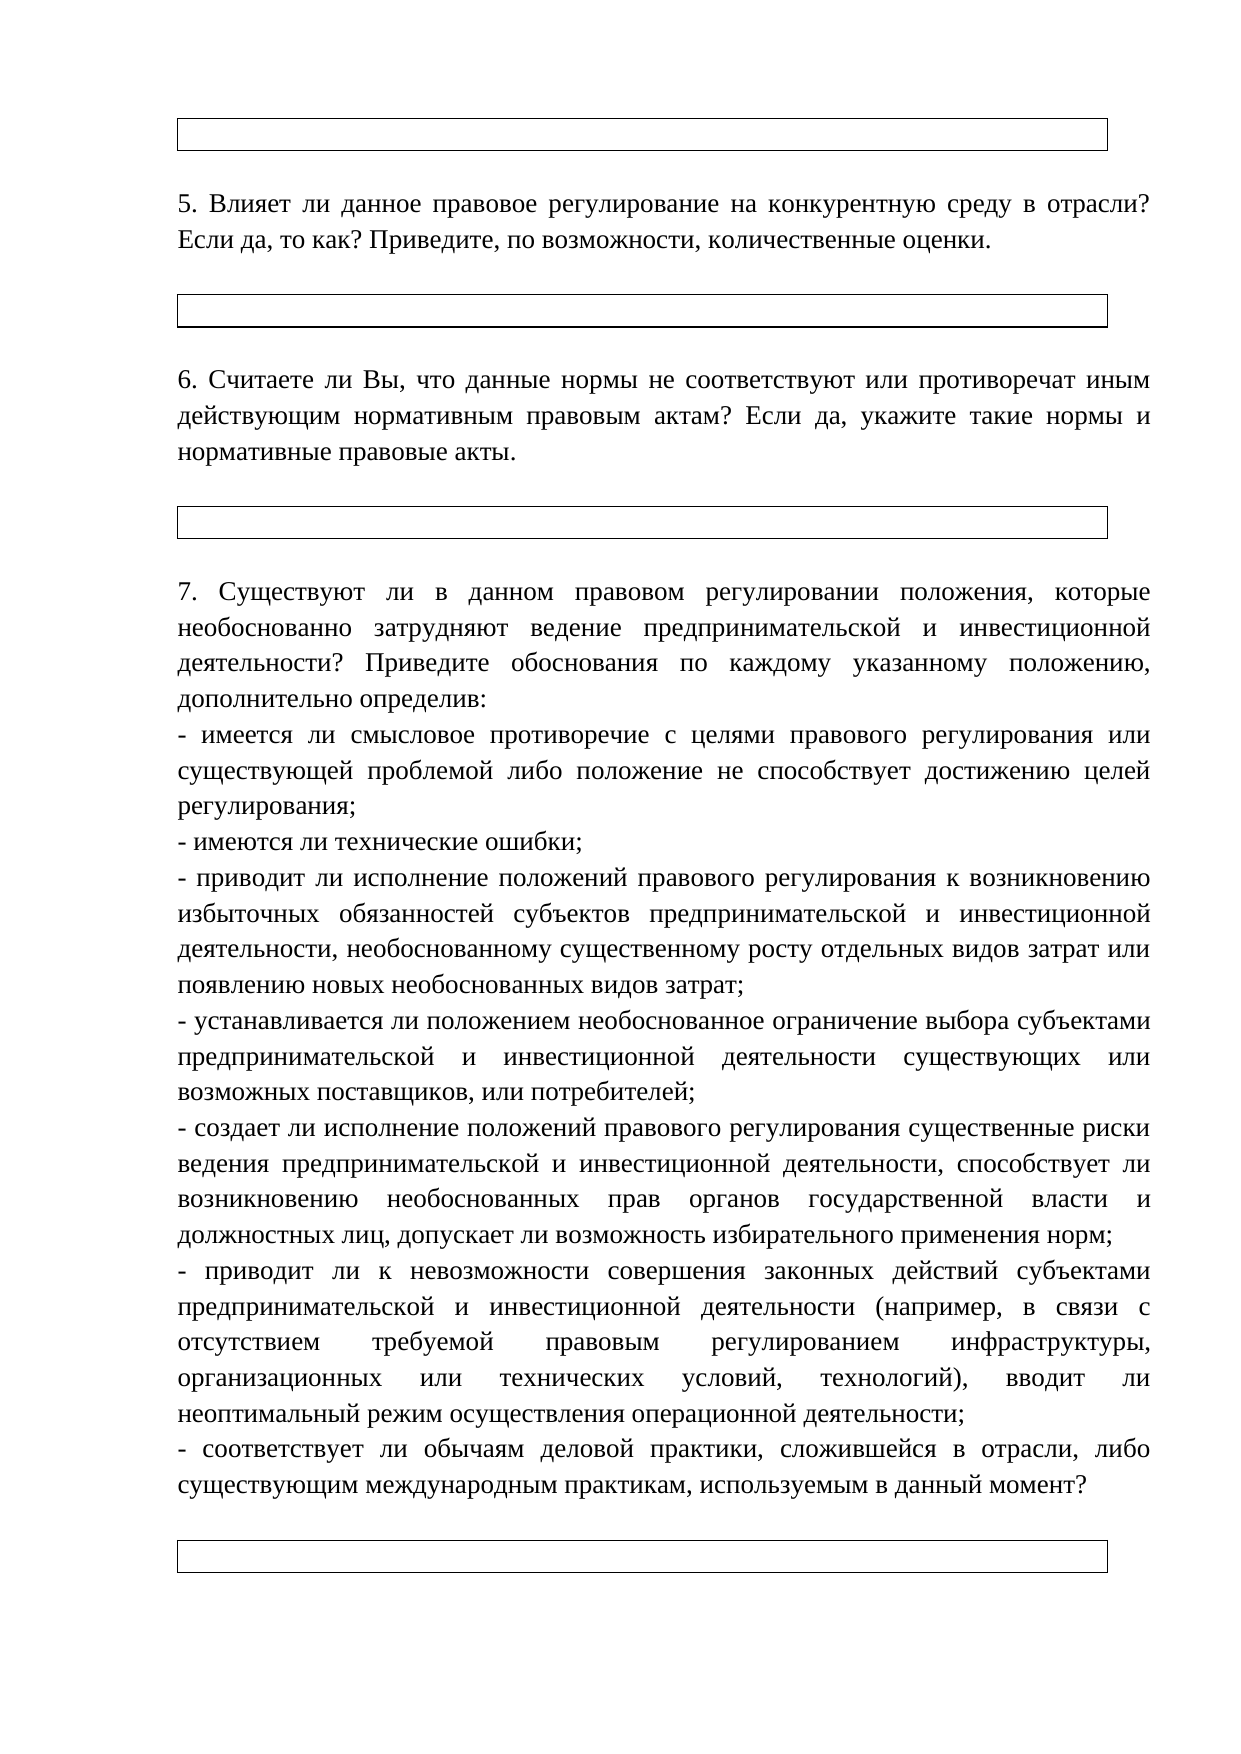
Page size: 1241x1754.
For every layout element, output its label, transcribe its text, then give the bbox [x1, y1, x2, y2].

table_header [178, 295, 1107, 326]
text - имеются ли технические ошибки; [177, 825, 1152, 856]
text 5. Влияет ли данное правовое регулирование на конкурентную среду в отрасли? Если да, то как? Приведите, по возможности, количественные оценки. [177, 187, 1152, 254]
table_header [178, 507, 1107, 538]
table_header [178, 1541, 1107, 1572]
text - создает ли исполнение положений правового регулирования существенные риски ведения предпринимательской и инвестиционной деятельности, способствует ли возникновению необоснованных прав органов государственной власти и должностных лиц, допускает ли возможность избирательного применения норм; [177, 1111, 1152, 1249]
table_header [178, 119, 1107, 150]
text - приводит ли к невозможности совершения законных действий субъектами предпринимательской и инвестиционной деятельности (например, в связи с отсутствием требуемой правовым регулированием инфраструктуры, организационных или технических условий, технологий), вводит ли неоптимальный режим осуществления операционной деятельности; [177, 1254, 1152, 1428]
text - соответствует ли обычаям деловой практики, сложившейся в отрасли, либо существующим международным практикам, используемым в данный момент? [177, 1433, 1152, 1499]
text - устанавливается ли положением необоснованное ограничение выбора субъектами предпринимательской и инвестиционной деятельности существующих или возможных поставщиков, или потребителей; [177, 1004, 1152, 1106]
text 7. Существуют ли в данном правовом регулировании положения, которые необоснованно затрудняют ведение предпринимательской и инвестиционной деятельности? Приведите обоснования по каждому указанному положению, дополнительно определив: [177, 575, 1152, 713]
text 6. Считаете ли Вы, что данные нормы не соответствуют или противоречат иным действующим нормативным правовым актам? Если да, укажите такие нормы и нормативные правовые акты. [177, 363, 1152, 466]
text - имеется ли смысловое противоречие с целями правового регулирования или существующей проблемой либо положение не способствует достижению целей регулирования; [177, 718, 1152, 821]
text - приводит ли исполнение положений правового регулирования к возникновению избыточных обязанностей субъектов предпринимательской и инвестиционной деятельности, необоснованному существенному росту отдельных видов затрат или появлению новых необоснованных видов затрат; [177, 861, 1152, 999]
